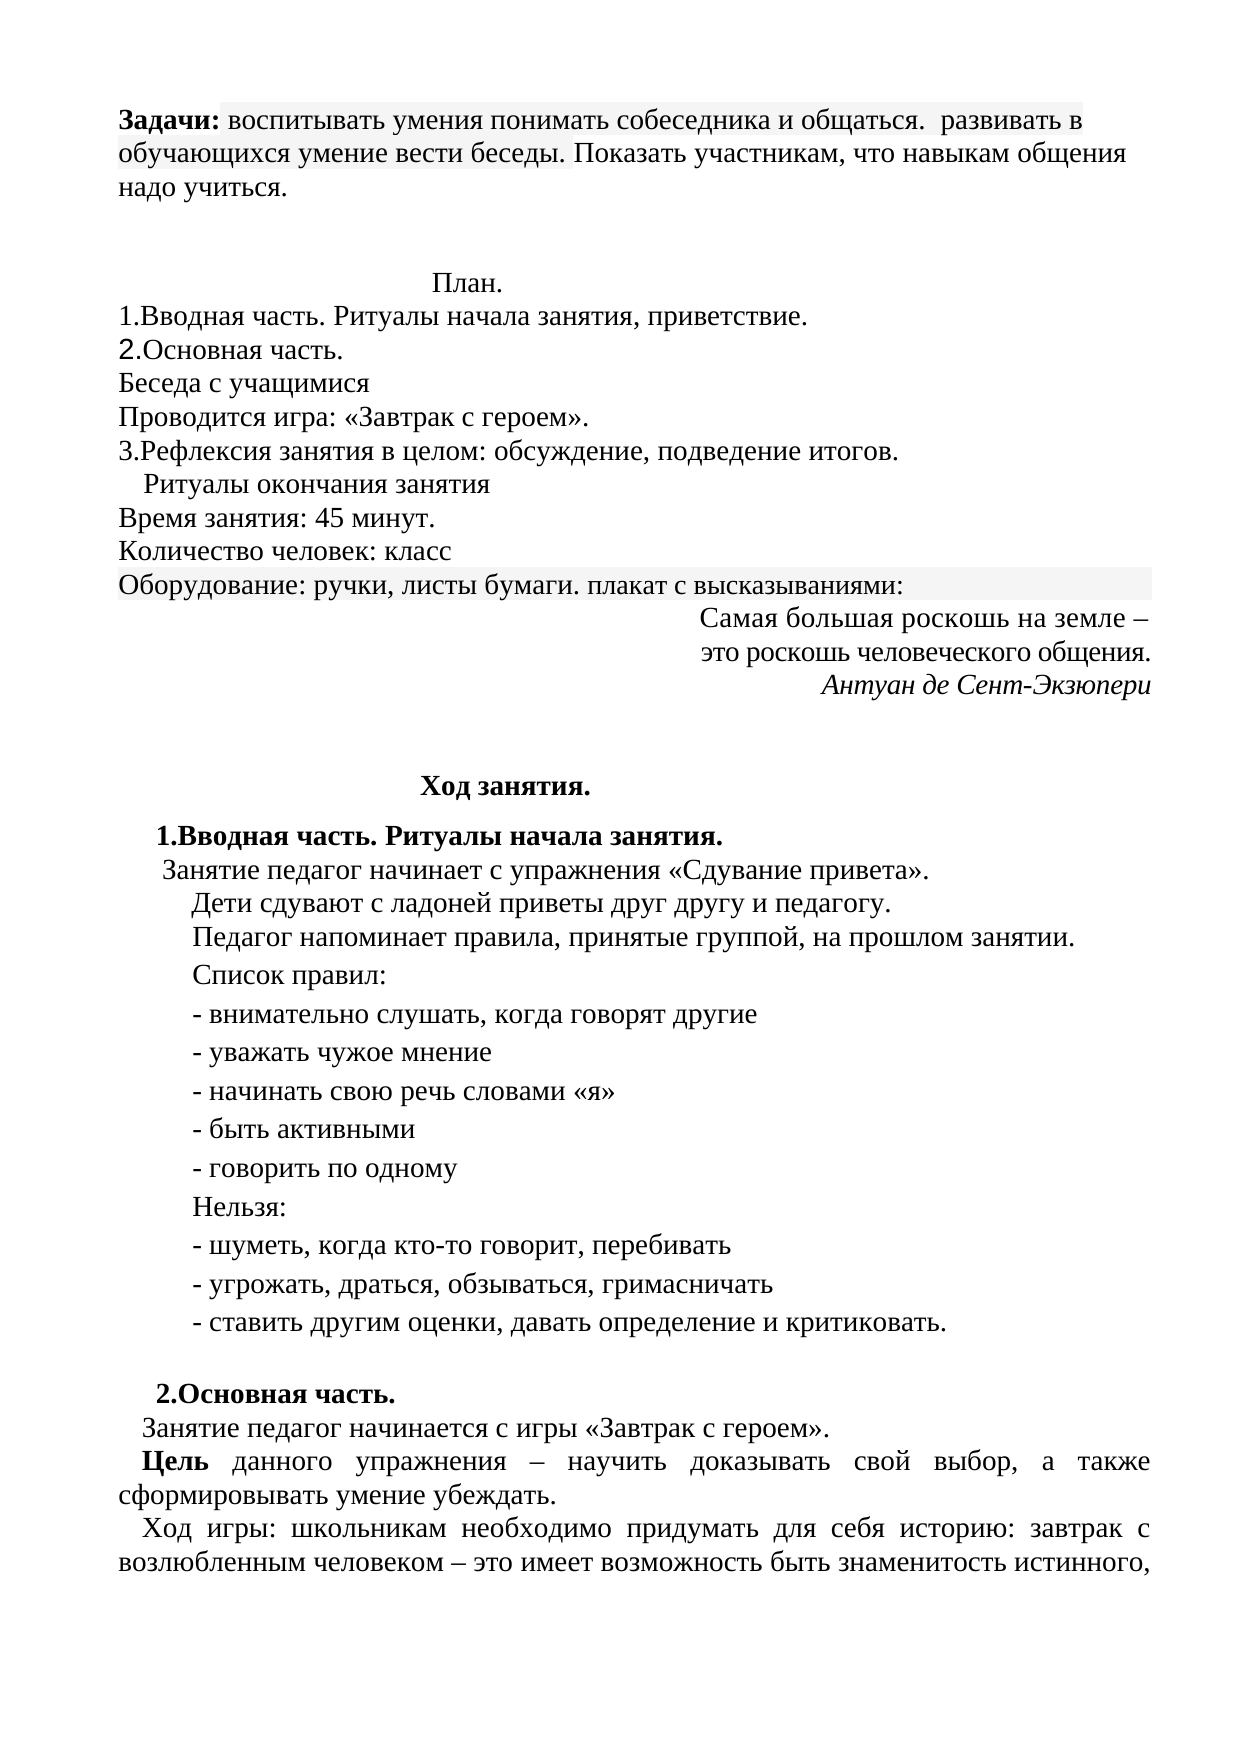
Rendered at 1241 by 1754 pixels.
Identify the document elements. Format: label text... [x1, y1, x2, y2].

text Время занятия: 45 минут. [118, 500, 1152, 533]
text Ход занятия. [112, 768, 1152, 802]
text Количество человек: класс [118, 533, 1152, 567]
text - уважать чужое мнение [118, 1034, 1152, 1068]
text - угрожать, драться, обзываться, гримасничать [118, 1266, 1152, 1299]
text Беседа с учащимися [118, 366, 1152, 399]
text Нельзя: [118, 1189, 1152, 1222]
text Ритуалы окончания занятия [118, 466, 1152, 500]
text План. [118, 265, 1152, 298]
text Занятие педагог начинается с игры «Завтрак с героем». [118, 1410, 1152, 1443]
text Занятие педагог начинает с упражнения «Сдувание привета». [118, 852, 1152, 885]
text Оборудование: ручки, листы бумаги. плакат с высказываниями: [118, 567, 1152, 600]
text 3.Рефлексия занятия в целом: обсуждение, подведение итогов. [118, 433, 1152, 466]
text это роскошь человеческого общения. [118, 634, 1152, 667]
text Педагог напоминает правила, принятые группой, на прошлом занятии. [118, 919, 1152, 952]
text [118, 1511, 1152, 1578]
text Дети сдувают с ладоней приветы друг другу и педагогу. [118, 885, 1152, 919]
text 2.Основная часть. [156, 1376, 1152, 1410]
text 1.Вводная часть. Ритуалы начала занятия. [156, 818, 1152, 852]
text Самая большая роскошь на земле – [118, 600, 1152, 634]
text - внимательно слушать, когда говорят другие [118, 996, 1152, 1029]
text 2.Основная часть. [118, 332, 1152, 366]
text - быть активными [118, 1112, 1152, 1145]
text Список правил: [118, 957, 1152, 991]
text 1.Вводная часть. Ритуалы начала занятия, приветствие. [118, 298, 1152, 332]
text Цель данного упражнения – научить доказывать свой выбор, а также сформировывать умение убеждать. [118, 1443, 1152, 1511]
text - шуметь, когда кто-то говорит, перебивать [118, 1227, 1152, 1261]
text Задачи: воспитывать умения понимать собеседника и общаться. развивать в обучающихся умение вести беседы. Показать участникам, что навыкам общения надо учиться. [118, 102, 1152, 202]
text Проводится игра: «Завтрак с героем». [118, 399, 1152, 433]
text Антуан де Сент-Экзюпери [118, 667, 1152, 701]
text - начинать свою речь словами «я» [118, 1073, 1152, 1107]
text - ставить другим оценки, давать определение и критиковать. [118, 1304, 1152, 1338]
text - говорить по одному [118, 1150, 1152, 1184]
